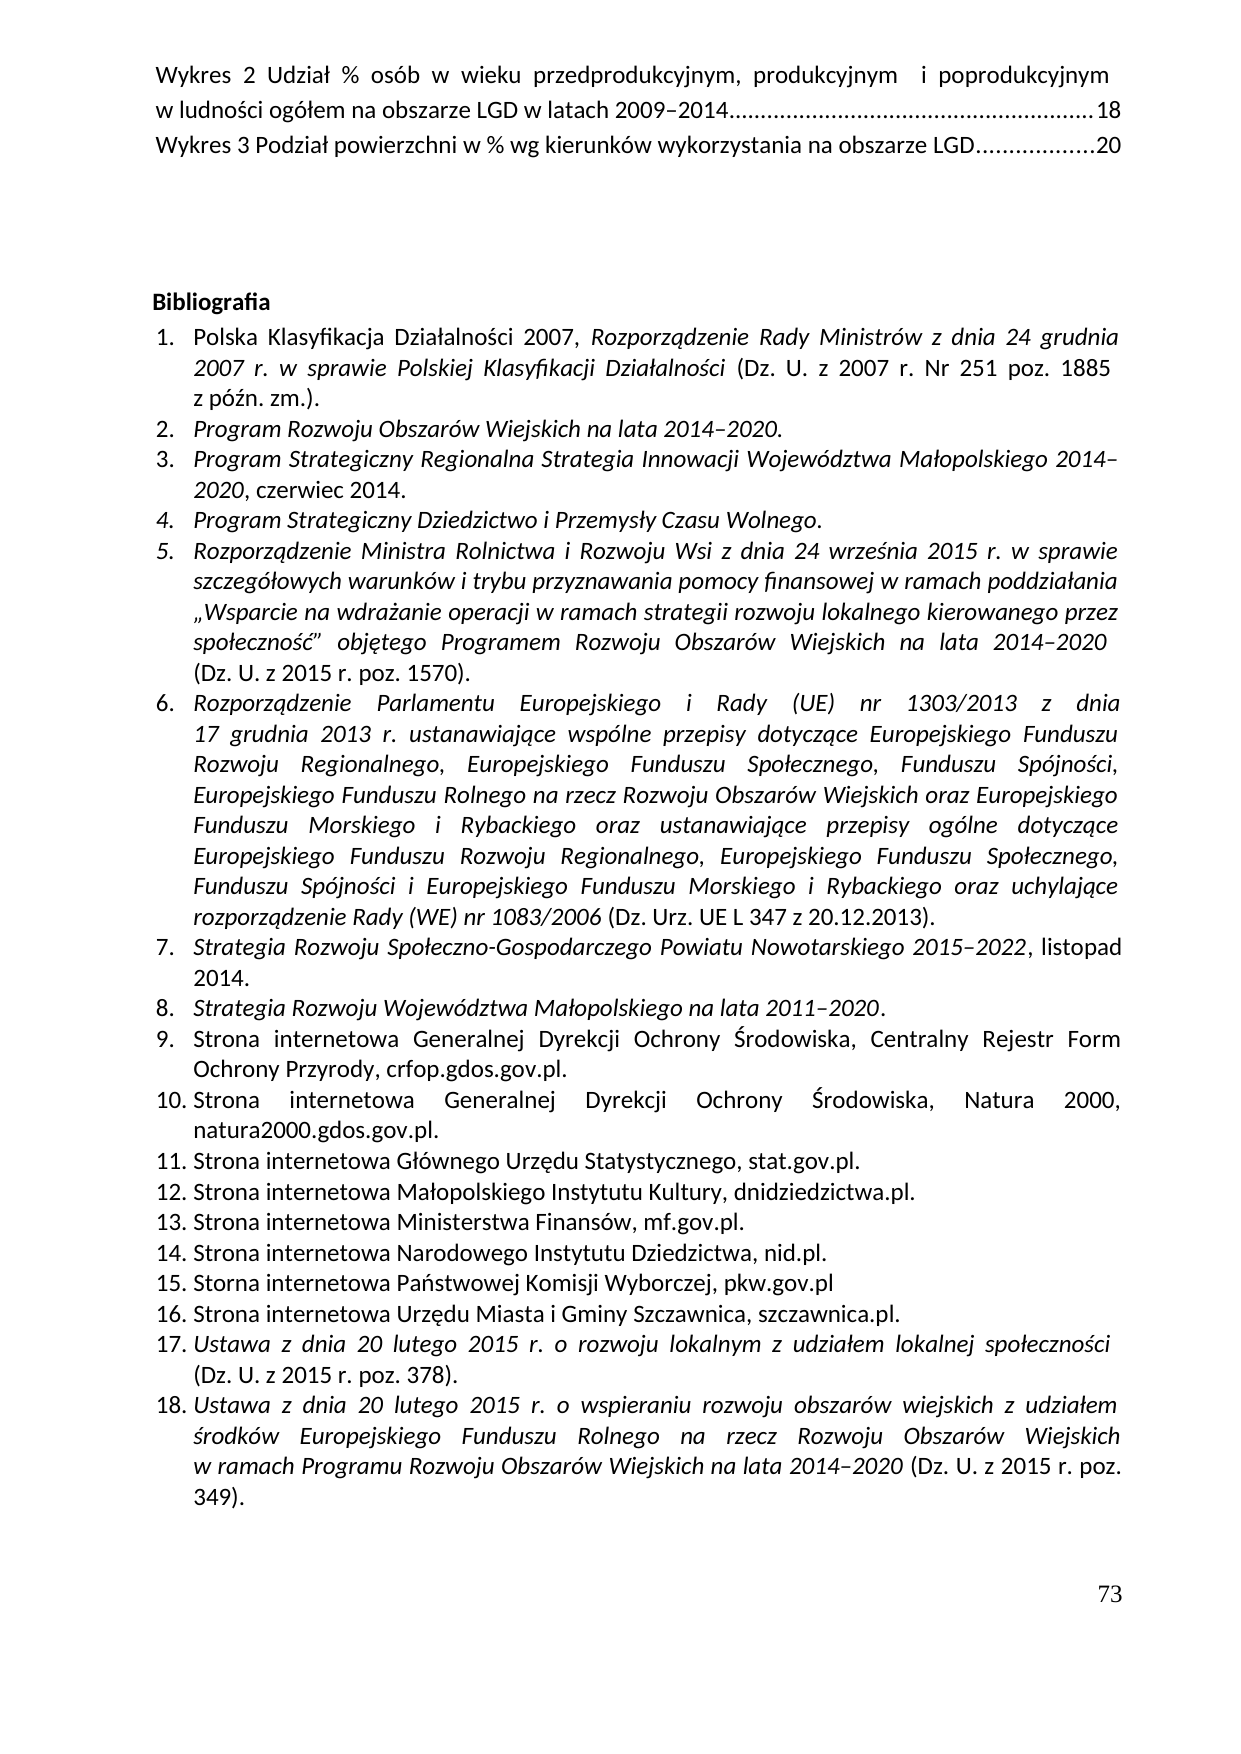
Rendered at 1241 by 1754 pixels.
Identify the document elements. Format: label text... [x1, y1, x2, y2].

list Strona internetowa Ministerstwa Finansów, mf.gov.pl. [156, 1206, 1122, 1237]
list Rozporządzenie Ministra Rolnictwa i Rozwoju Wsi z dnia 24 września 2015 r. w sprawie szczegółowych warunków i trybu przyznawania pomocy finansowej w ramach poddziałania „Wsparcie na wdrażanie operacji w ramach strategii rozwoju lokalnego kierowanego przez społeczność” objętego Programem Rozwoju Obszarów Wiejskich na lata 2014–2020 (Dz. U. z 2015 r. poz. 1570). [156, 535, 1122, 687]
list Strona internetowa Generalnej Dyrekcji Ochrony Środowiska, Centralny Rejestr Form Ochrony Przyrody, crfop.gdos.gov.pl. [156, 1023, 1122, 1084]
list Program Rozwoju Obszarów Wiejskich na lata 2014–2020. [156, 413, 1122, 443]
list Strona internetowa Głównego Urzędu Statystycznego, stat.gov.pl. [156, 1145, 1122, 1176]
list Program Strategiczny Dziedzictwo i Przemysły Czasu Wolnego. [156, 504, 1122, 535]
list Ustawa z dnia 20 lutego 2015 r. o wspieraniu rozwoju obszarów wiejskich z udziałem środków Europejskiego Funduszu Rolnego na rzecz Rozwoju Obszarów Wiejskich w ramach Programu Rozwoju Obszarów Wiejskich na lata 2014–2020 (Dz. U. z 2015 r. poz. 349). [156, 1389, 1122, 1511]
text Wykres 2 Udział % osób w wieku przedprodukcyjnym, produkcyjnym i poprodukcyjnym w ludności ogółem na obszarze LGD w latach 2009–2014 18 [155, 59, 1122, 124]
list Strona internetowa Narodowego Instytutu Dziedzictwa, nid.pl. [156, 1237, 1122, 1267]
list Strategia Rozwoju Społeczno-Gospodarczego Powiatu Nowotarskiego 2015–2022, listopad 2014. [156, 932, 1122, 993]
list Program Strategiczny Regionalna Strategia Innowacji Województwa Małopolskiego 2014–2020, czerwiec 2014. [156, 443, 1122, 504]
list Strona internetowa Urzędu Miasta i Gminy Szczawnica, szczawnica.pl. [156, 1298, 1122, 1328]
list Polska Klasyfikacja Działalności 2007, Rozporządzenie Rady Ministrów z dnia 24 grudnia 2007 r. w sprawie Polskiej Klasyfikacji Działalności (Dz. U. z 2007 r. Nr 251 poz. 1885 z późn. zm.). [156, 321, 1122, 413]
text Bibliografia [118, 286, 1122, 317]
list Strona internetowa Generalnej Dyrekcji Ochrony Środowiska, Natura 2000, natura2000.gdos.gov.pl. [156, 1084, 1122, 1145]
text Wykres 3 Podział powierzchni w % wg kierunków wykorzystania na obszarze LGD 20 [155, 129, 1122, 159]
list Ustawa z dnia 20 lutego 2015 r. o rozwoju lokalnym z udziałem lokalnej społeczności (Dz. U. z 2015 r. poz. 378). [156, 1328, 1122, 1389]
list Strona internetowa Małopolskiego Instytutu Kultury, dnidziedzictwa.pl. [156, 1176, 1122, 1206]
list Strategia Rozwoju Województwa Małopolskiego na lata 2011–2020. [156, 993, 1122, 1023]
list Rozporządzenie Parlamentu Europejskiego i Rady (UE) nr 1303/2013 z dnia 17 grudnia 2013 r. ustanawiające wspólne przepisy dotyczące Europejskiego Funduszu Rozwoju Regionalnego, Europejskiego Funduszu Społecznego, Funduszu Spójności, Europejskiego Funduszu Rolnego na rzecz Rozwoju Obszarów Wiejskich oraz Europejskiego Funduszu Morskiego i Rybackiego oraz ustanawiające przepisy ogólne dotyczące Europejskiego Funduszu Rozwoju Regionalnego, Europejskiego Funduszu Społecznego, Funduszu Spójności i Europejskiego Funduszu Morskiego i Rybackiego oraz uchylające rozporządzenie Rady (WE) nr 1083/2006 (Dz. Urz. UE L 347 z 20.12.2013). [156, 687, 1122, 932]
list Storna internetowa Państwowej Komisji Wyborczej, pkw.gov.pl [156, 1267, 1122, 1298]
